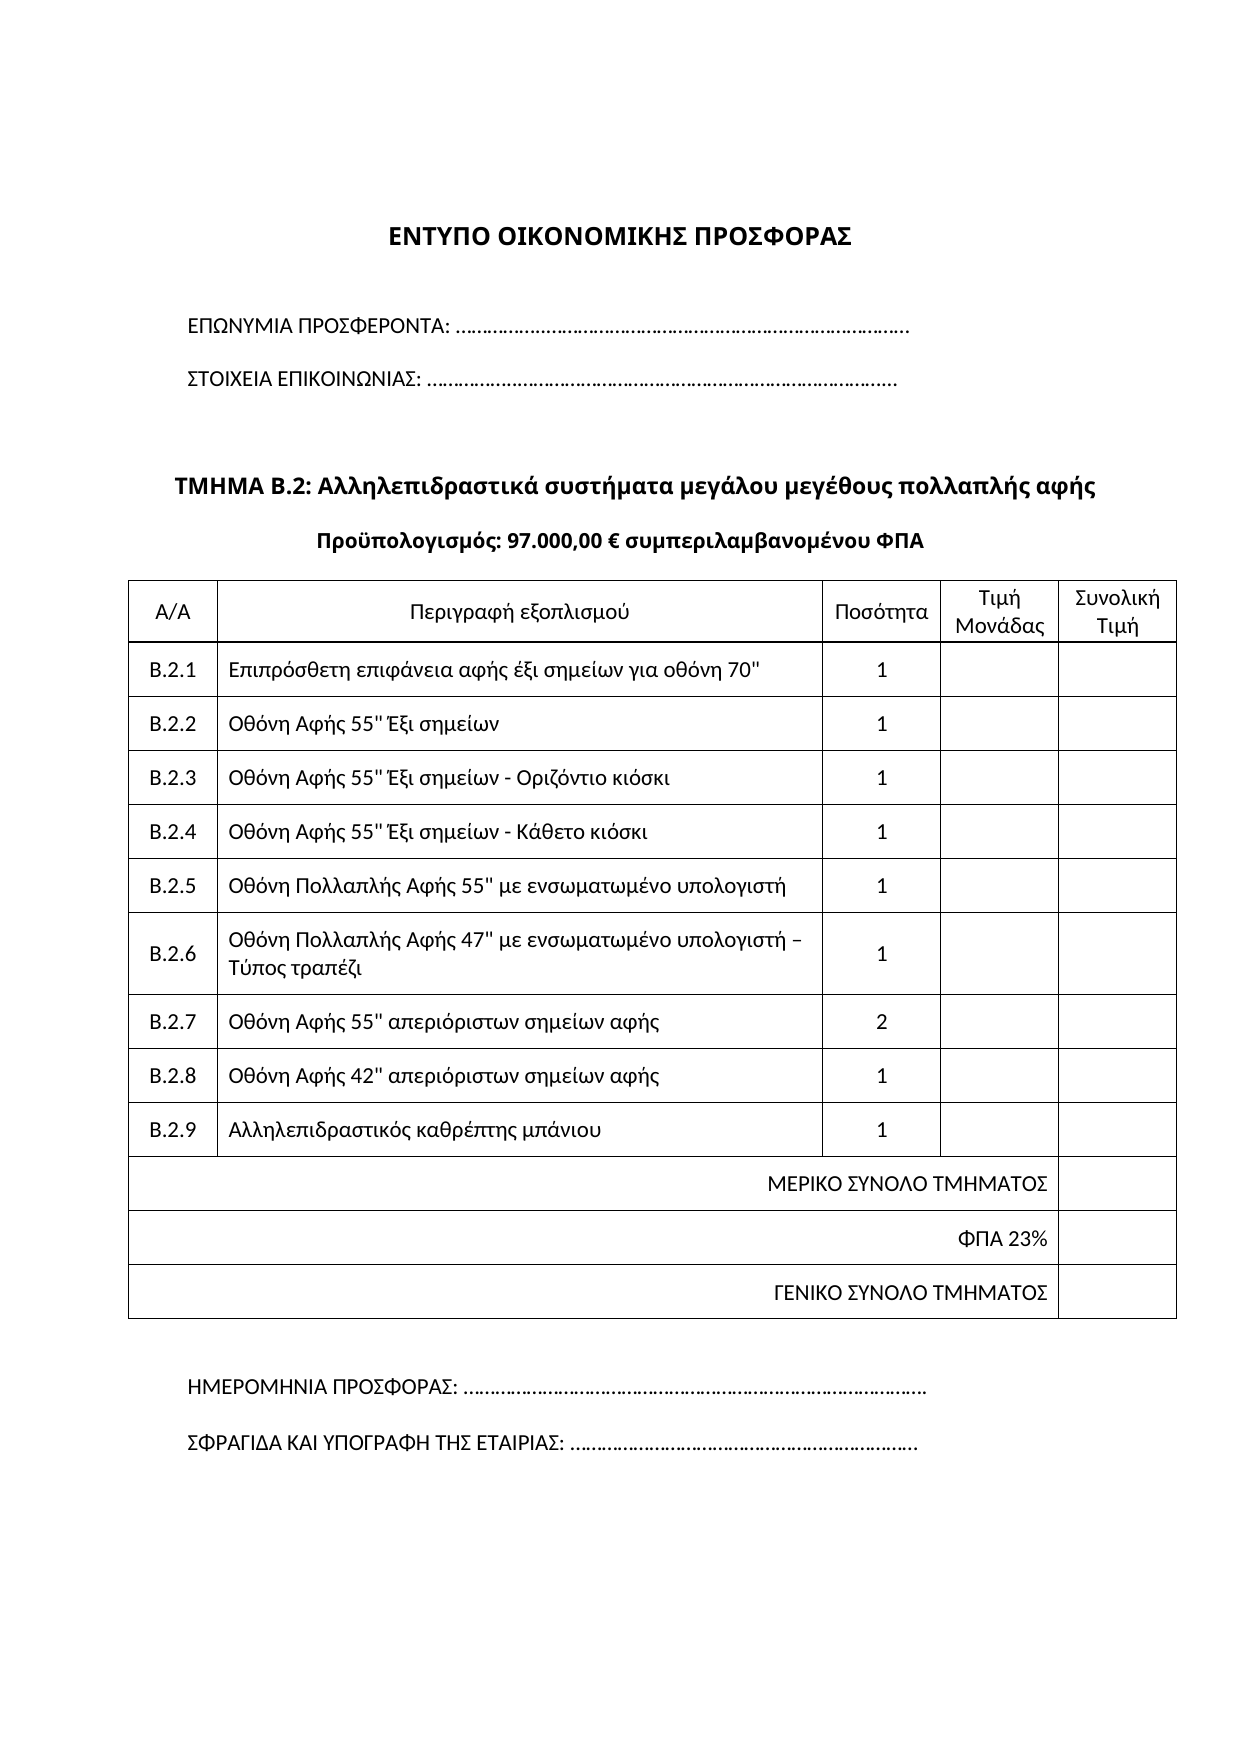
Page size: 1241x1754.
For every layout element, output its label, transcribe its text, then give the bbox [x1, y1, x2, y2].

table_cell 1 [823, 697, 940, 749]
table_cell [1059, 751, 1176, 804]
table_cell [1059, 1049, 1176, 1102]
table_cell [1059, 913, 1176, 994]
text ΗΜΕΡΟΜΗΝΙΑ ΠΡΟΣΦΟΡΑΣ: ……………………………………………………………………………. [187, 1372, 1053, 1400]
text ΤΜΗΜΑ B.2: Αλληλεπιδραστικά συστήματα μεγάλου μεγέθους πολλαπλής αφής [158, 470, 1112, 502]
table_cell [1059, 995, 1176, 1048]
table_cell Β.2.9 [129, 1103, 217, 1156]
table_cell Β.2.4 [129, 805, 217, 858]
table_header Περιγραφή εξοπλισμού [218, 581, 822, 641]
table_cell [941, 643, 1058, 696]
table_cell Β.2.1 [129, 643, 217, 696]
table_cell Οθόνη Αφής 55" Έξι σημείων [218, 697, 822, 749]
text ΣΦΡΑΓΙΔΑ ΚΑΙ ΥΠΟΓΡΑΦΗ ΤΗΣ ΕΤΑΙΡΙΑΣ: ………………………………………………………… [187, 1428, 1053, 1456]
text ΣΤΟΙΧΕΙΑ ΕΠΙΚΟΙΝΩΝΙΑΣ: ……………..……………………………………………………………... [187, 364, 1053, 392]
table_cell [941, 913, 1058, 994]
table_header Τιμή Μονάδας [941, 581, 1058, 641]
table_cell [1059, 805, 1176, 858]
table_cell ΜΕΡΙΚΟ ΣΥΝΟΛΟ ΤΜΗΜΑΤΟΣ [129, 1157, 1058, 1210]
table_cell ΓΕΝΙΚΟ ΣΥΝΟΛΟ ΤΜΗΜΑΤΟΣ [129, 1265, 1058, 1318]
table_cell [1059, 1157, 1176, 1210]
table_header Συνολική Τιμή [1059, 581, 1176, 641]
table_cell Οθόνη Αφής 55" Έξι σημείων - Κάθετο κιόσκι [218, 805, 822, 858]
table_cell Οθόνη Πολλαπλής Αφής 55" με ενσωματωμένο υπολογιστή [218, 859, 822, 912]
table_cell Οθόνη Αφής 55" Έξι σημείων - Οριζόντιο κιόσκι [218, 751, 822, 804]
table_cell Οθόνη Πολλαπλής Αφής 47" με ενσωματωμένο υπολογιστή – Τύπος τραπέζι [218, 913, 822, 994]
table_cell [941, 859, 1058, 912]
table_cell [941, 1103, 1058, 1156]
table_header Α/Α [129, 581, 217, 641]
table_cell [941, 697, 1058, 749]
table_cell Αλληλεπιδραστικός καθρέπτης μπάνιου [218, 1103, 822, 1156]
table_cell [1059, 697, 1176, 749]
table_cell Οθόνη Αφής 42" απεριόριστων σημείων αφής [218, 1049, 822, 1102]
table_cell Β.2.3 [129, 751, 217, 804]
table_cell [1059, 1265, 1176, 1318]
table_cell Οθόνη Αφής 55" απεριόριστων σημείων αφής [218, 995, 822, 1048]
table_cell [941, 1049, 1058, 1102]
table_cell [941, 995, 1058, 1048]
table_cell 2 [823, 995, 940, 1048]
table_cell 1 [823, 805, 940, 858]
table_cell 1 [823, 913, 940, 994]
table_cell Β.2.6 [129, 913, 217, 994]
table_cell 1 [823, 643, 940, 696]
table_cell 1 [823, 1049, 940, 1102]
text ΕΝΤΥΠΟ ΟΙΚΟΝΟΜΙΚΗΣ ΠΡΟΣΦΟΡΑΣ [187, 218, 1053, 252]
table_cell [941, 751, 1058, 804]
table_cell 1 [823, 1103, 940, 1156]
table_cell Β.2.8 [129, 1049, 217, 1102]
table_cell 1 [823, 751, 940, 804]
table_cell ΦΠΑ 23% [129, 1211, 1058, 1264]
text ΕΠΩΝΥΜΙΑ ΠΡΟΣΦΕΡΟΝΤΑ: ……………..…………………………………………………………… [187, 311, 1053, 339]
table_cell 1 [823, 859, 940, 912]
table_header Ποσότητα [823, 581, 940, 641]
text Προϋπολογισμός: 97.000,00 € συμπεριλαμβανομένου ΦΠΑ [187, 527, 1053, 555]
table_cell [1059, 643, 1176, 696]
table_cell [1059, 859, 1176, 912]
table_cell Β.2.5 [129, 859, 217, 912]
table_cell Επιπρόσθετη επιφάνεια αφής έξι σημείων για οθόνη 70" [218, 643, 822, 696]
table_cell [1059, 1211, 1176, 1264]
table_cell [941, 805, 1058, 858]
table_cell [1059, 1103, 1176, 1156]
table_cell Β.2.2 [129, 697, 217, 749]
table_cell Β.2.7 [129, 995, 217, 1048]
